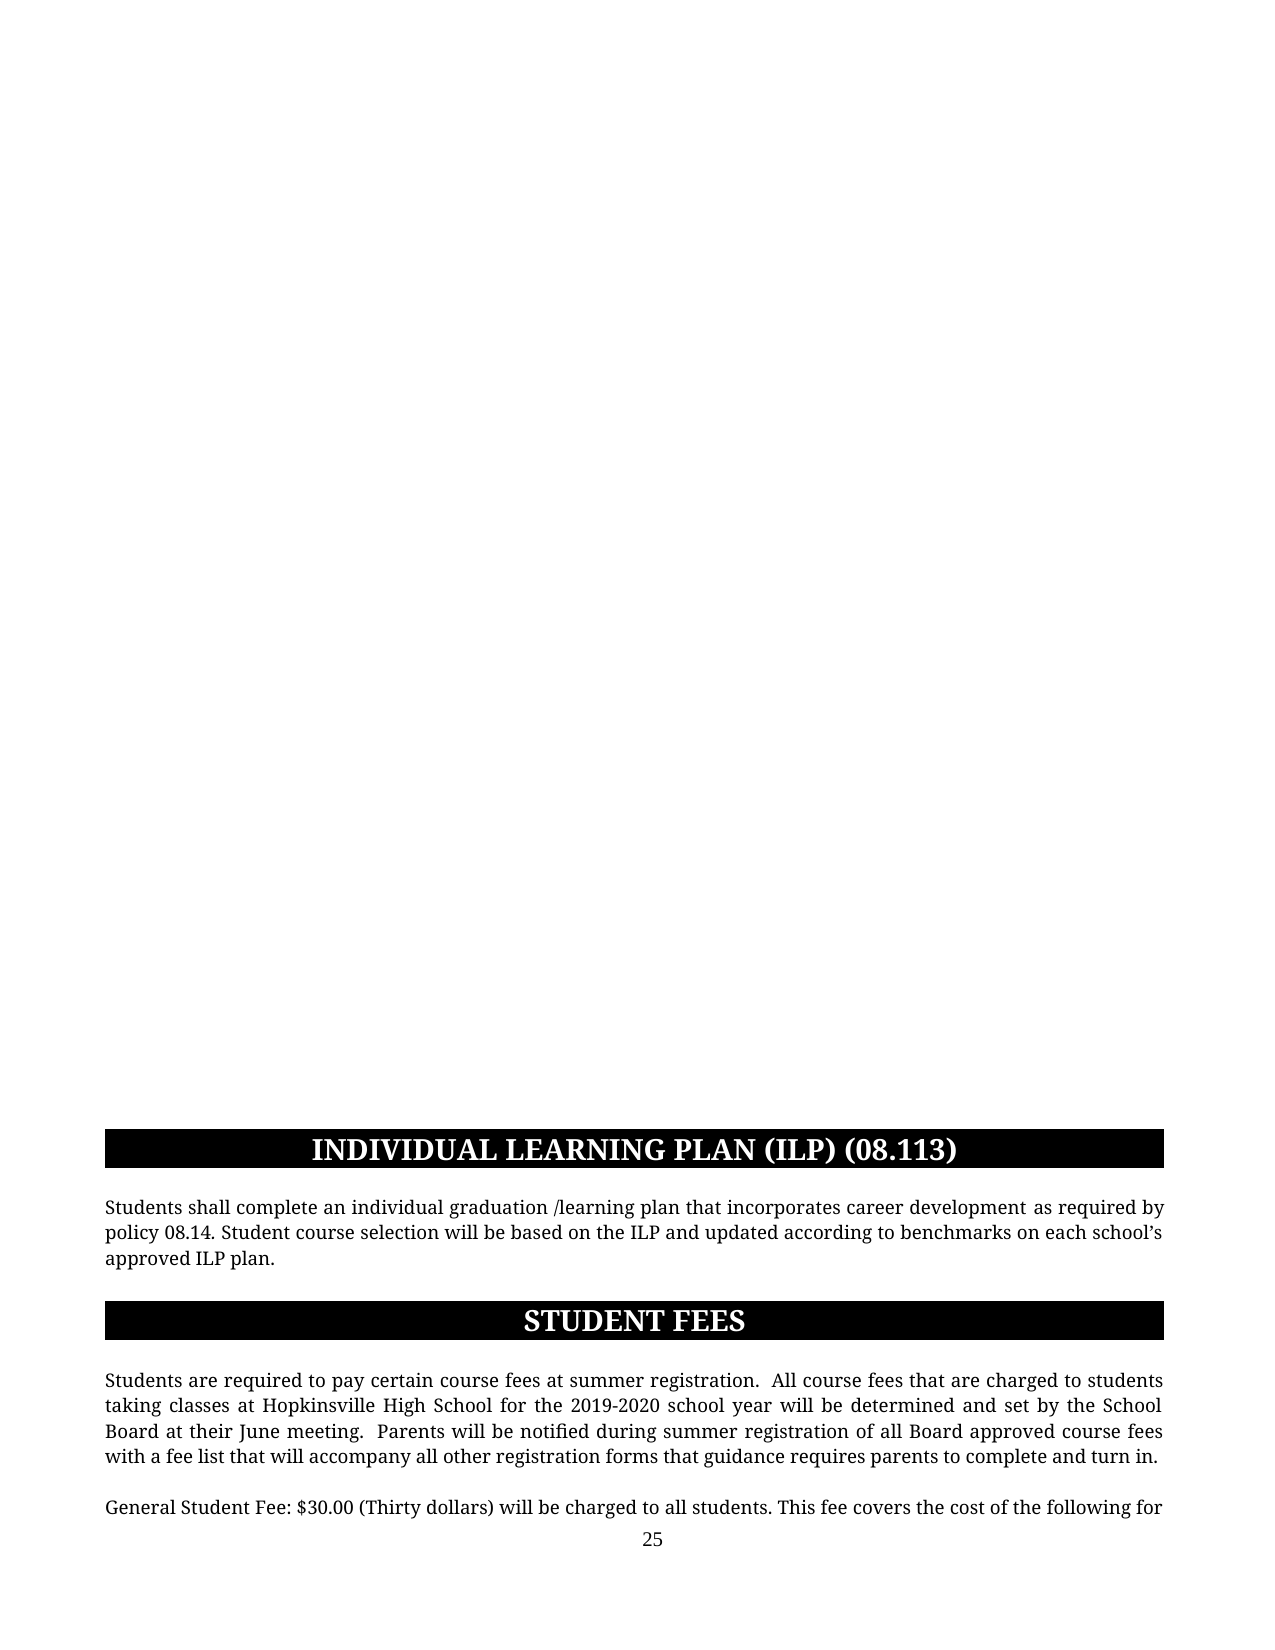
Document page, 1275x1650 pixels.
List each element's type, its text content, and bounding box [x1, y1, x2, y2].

subtitle STUDENT FEES [105, 1301, 1164, 1340]
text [105, 1494, 1164, 1520]
text Students are required to pay certain course fees at summer registration. All course fees that are charged to students taking classes at Hopkinsville High School for the 2019-2020 school year will be determined and set by the School Board at their June meeting. Parents will be notified during summer registration of all Board approved course fees with a fee list that will accompany all other registration forms that guidance requires parents to complete and turn in. [105, 1367, 1164, 1469]
subtitle INDIVIDUAL LEARNING PLAN (ILP) (08.113) [105, 1129, 1164, 1168]
text Students shall complete an individual graduation /learning plan that incorporates career development as required by policy 08.14. Student course selection will be based on the ILP and updated according to benchmarks on each school’s approved ILP plan. [105, 1194, 1164, 1271]
